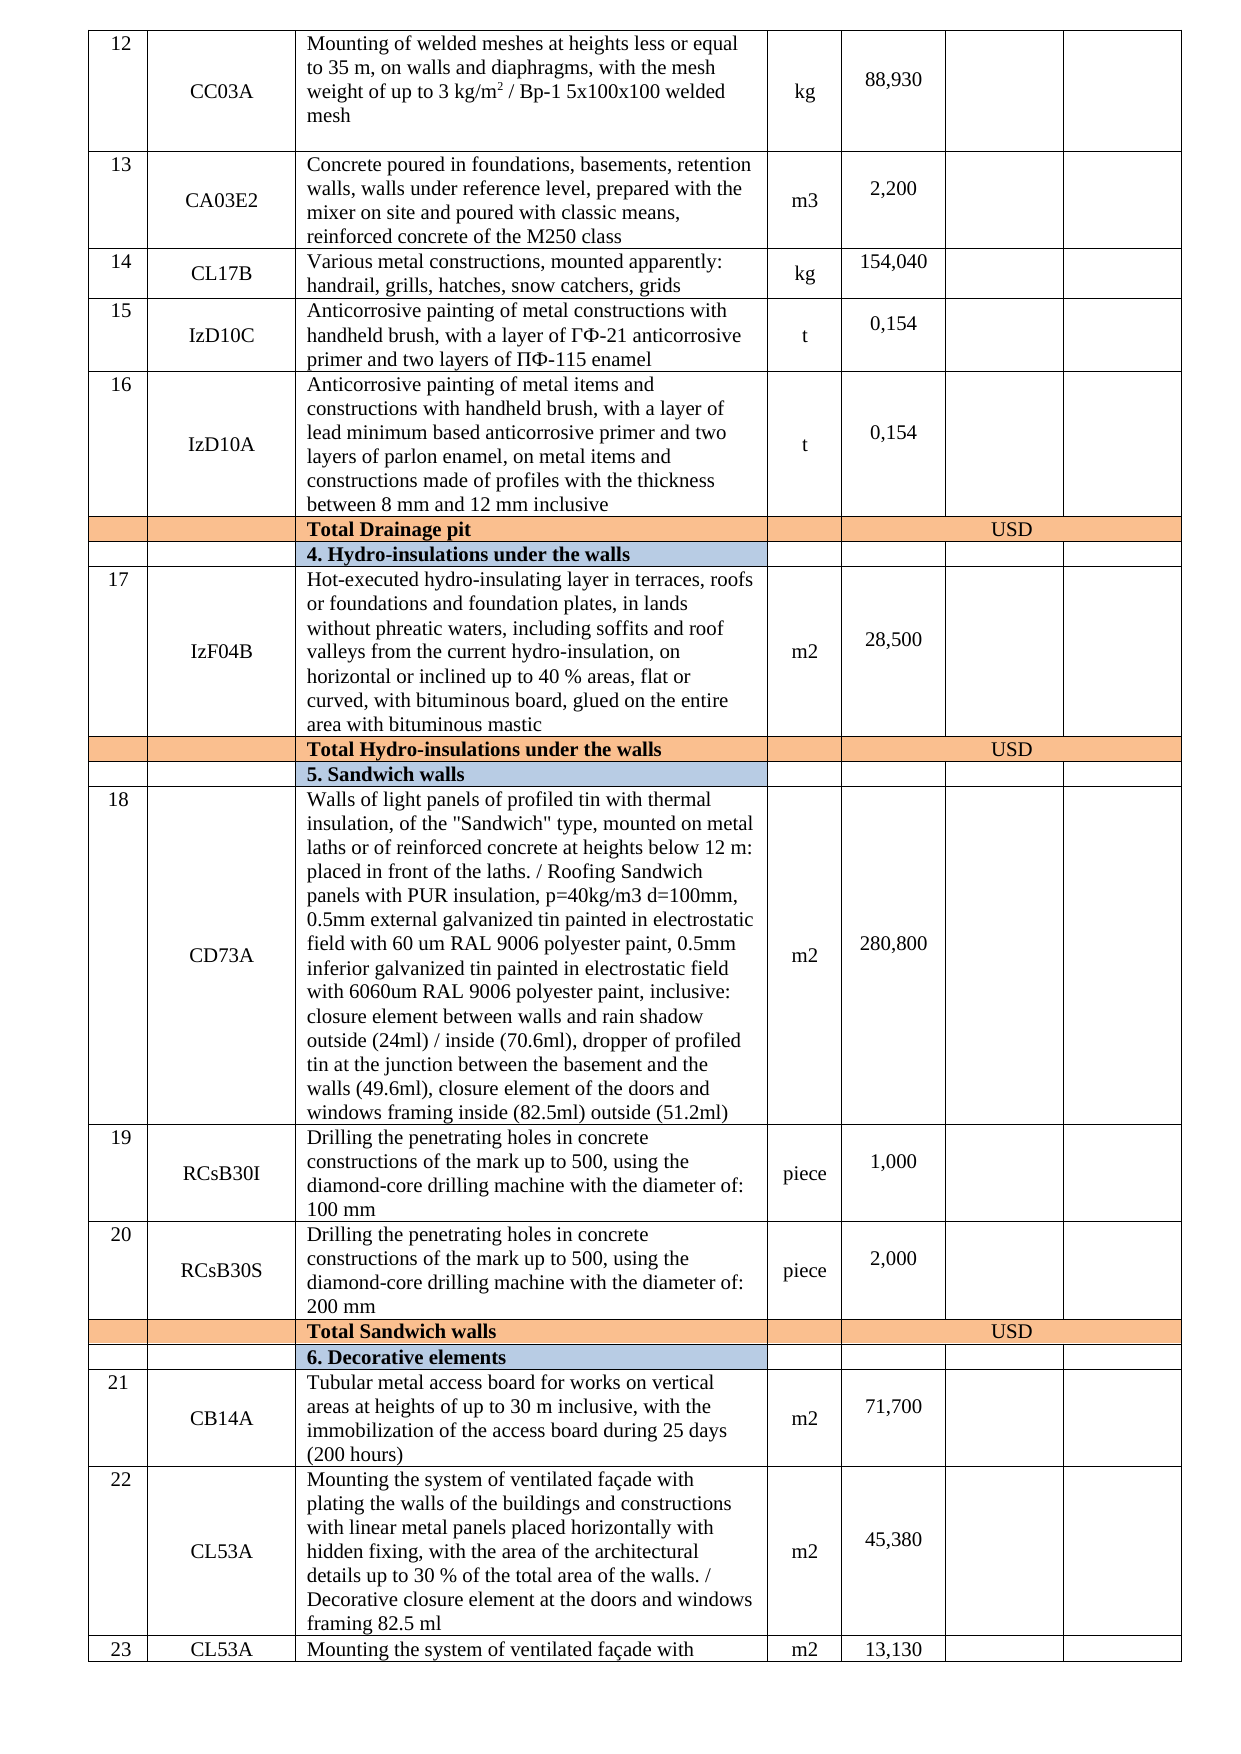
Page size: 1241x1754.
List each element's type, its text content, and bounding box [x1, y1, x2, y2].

table_cell 6. Decorative elements [296, 1345, 767, 1369]
table_cell 17 [89, 567, 147, 736]
table_cell t [768, 372, 841, 516]
table_cell [946, 762, 1063, 786]
table_cell Concrete poured in foundations, basements, retention walls, walls under reference level, prepared with the mixer on site and poured with classic means, reinforced concrete of the M250 class [296, 152, 767, 248]
table_cell [768, 762, 841, 786]
table_cell [89, 1320, 147, 1343]
table_cell IzD10A [148, 372, 295, 516]
table_cell 15 [89, 299, 147, 371]
table_cell [1064, 1222, 1181, 1318]
table_cell [1064, 152, 1181, 248]
table_cell [946, 787, 1063, 1124]
table_cell [946, 1125, 1063, 1221]
table_cell USD [842, 737, 1181, 761]
table_cell Mounting the system of ventilated façade with plating the walls of the buildings and constructions with linear metal panels placed horizontally with hidden fixing, with the area of the architectural details up to 30 % of the total area of the walls. / Decorative closure element at the doors and windows framing 82.5 ml [296, 1467, 767, 1635]
table_cell [89, 737, 147, 761]
table_cell 23 [89, 1636, 147, 1661]
table_cell m3 [768, 152, 841, 248]
table_cell [768, 542, 841, 566]
table_cell 0,154 [842, 299, 945, 371]
table_cell 0,154 [842, 372, 945, 516]
table_cell m2 [768, 567, 841, 736]
table_cell [148, 737, 295, 761]
table_cell piece [768, 1222, 841, 1318]
table_cell t [768, 299, 841, 371]
table_cell CC03A [148, 31, 295, 151]
table_cell Total Hydro-insulations under the walls [296, 737, 767, 761]
table_cell CL53A [148, 1636, 295, 1661]
table_cell 13 [89, 152, 147, 248]
table_cell 2,200 [842, 152, 945, 248]
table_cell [296, 1636, 767, 1661]
table_cell [89, 762, 147, 786]
table_cell 5. Sandwich walls [296, 762, 767, 786]
table_cell 16 [89, 372, 147, 516]
table_cell [89, 517, 147, 541]
table_cell [842, 542, 945, 566]
table_cell 21 [89, 1370, 147, 1466]
table_cell [89, 1345, 147, 1369]
table_cell [946, 1636, 1063, 1661]
table_cell [768, 517, 841, 541]
table_cell [946, 1370, 1063, 1466]
table_cell Various metal constructions, mounted apparently: handrail, grills, hatches, snow catchers, grids [296, 249, 767, 297]
table_cell [1064, 1467, 1181, 1635]
table_cell [946, 249, 1063, 297]
table_cell [1064, 787, 1181, 1124]
table_cell IzF04B [148, 567, 295, 736]
table_cell 13,130 [842, 1636, 945, 1661]
table_cell piece [768, 1125, 841, 1221]
table_cell [1064, 1636, 1181, 1661]
table_cell Tubular metal access board for works on vertical areas at heights of up to 30 m inclusive, with the immobilization of the access board during 25 days (200 hours) [296, 1370, 767, 1466]
table_cell [946, 372, 1063, 516]
table_cell [946, 1222, 1063, 1318]
table_cell 14 [89, 249, 147, 297]
table_cell [842, 1345, 945, 1369]
table_cell [148, 1345, 295, 1369]
table_cell 71,700 [842, 1370, 945, 1466]
table_cell [946, 567, 1063, 736]
table_cell USD [842, 517, 1181, 541]
table_cell [148, 517, 295, 541]
table_cell [148, 542, 295, 566]
table_cell 18 [89, 787, 147, 1124]
table_cell [148, 1320, 295, 1343]
table_cell [768, 737, 841, 761]
table_cell m2 [768, 1467, 841, 1635]
table_cell [1064, 299, 1181, 371]
table_cell Drilling the penetrating holes in concrete constructions of the mark up to 500, using the diamond-core drilling machine with the diameter of: 200 mm [296, 1222, 767, 1318]
table_cell 1,000 [842, 1125, 945, 1221]
table_cell Anticorrosive painting of metal constructions with handheld brush, with a layer of ГФ-21 anticorrosive primer and two layers of ПФ-115 enamel [296, 299, 767, 371]
table_cell 20 [89, 1222, 147, 1318]
table_cell [1064, 1125, 1181, 1221]
table_cell [946, 1345, 1063, 1369]
table_cell CL53A [148, 1467, 295, 1635]
table_cell Drilling the penetrating holes in concrete constructions of the mark up to 500, using the diamond-core drilling machine with the diameter of: 100 mm [296, 1125, 767, 1221]
table_cell [946, 542, 1063, 566]
table_cell [946, 31, 1063, 151]
table_cell 45,380 [842, 1467, 945, 1635]
table_cell CA03E2 [148, 152, 295, 248]
table_cell [89, 542, 147, 566]
table_cell [768, 1320, 841, 1343]
table_cell CD73A [148, 787, 295, 1124]
table_cell [1064, 249, 1181, 297]
table_cell m2 [768, 787, 841, 1124]
table_cell 154,040 [842, 249, 945, 297]
table_cell 12 [89, 31, 147, 151]
table_cell CL17B [148, 249, 295, 297]
table_cell kg [768, 249, 841, 297]
table_cell [1064, 31, 1181, 151]
table_cell 88,930 [842, 31, 945, 151]
table_cell RCsB30I [148, 1125, 295, 1221]
table_cell [946, 1467, 1063, 1635]
table_cell RCsB30S [148, 1222, 295, 1318]
table_cell [842, 762, 945, 786]
table_cell 280,800 [842, 787, 945, 1124]
table_cell Anticorrosive painting of metal items and constructions with handheld brush, with a layer of lead minimum based anticorrosive primer and two layers of parlon enamel, on metal items and constructions made of profiles with the thickness between 8 mm and 12 mm inclusive [296, 372, 767, 516]
table_cell 28,500 [842, 567, 945, 736]
table_cell Total Drainage pit [296, 517, 767, 541]
table_cell [1064, 762, 1181, 786]
table_cell [1064, 1370, 1181, 1466]
table_cell [946, 299, 1063, 371]
table_cell m2 [768, 1636, 841, 1661]
table_cell [148, 762, 295, 786]
table_cell [1064, 372, 1181, 516]
table_cell 22 [89, 1467, 147, 1635]
table_cell [1064, 567, 1181, 736]
table_cell IzD10C [148, 299, 295, 371]
table_cell 19 [89, 1125, 147, 1221]
table_cell 4. Hydro-insulations under the walls [296, 542, 767, 566]
table_cell CB14A [148, 1370, 295, 1466]
table_cell kg [768, 31, 841, 151]
table_cell [946, 152, 1063, 248]
table_cell m2 [768, 1370, 841, 1466]
table_cell Hot-executed hydro-insulating layer in terraces, roofs or foundations and foundation plates, in lands without phreatic waters, including soffits and roof valleys from the current hydro-insulation, on horizontal or inclined up to 40 % areas, flat or curved, with bituminous board, glued on the entire area with bituminous mastic [296, 567, 767, 736]
table_cell Walls of light panels of profiled tin with thermal insulation, of the "Sandwich" type, mounted on metal laths or of reinforced concrete at heights below 12 m: placed in front of the laths. / Roofing Sandwich panels with PUR insulation, p=40kg/m3 d=100mm, 0.5mm external galvanized tin painted in electrostatic field with 60 um RAL 9006 polyester paint, 0.5mm inferior galvanized tin painted in electrostatic field with 6060um RAL 9006 polyester paint, inclusive: closure element between walls and rain shadow outside (24ml) / inside (70.6ml), dropper of profiled tin at the junction between the basement and the walls (49.6ml), closure element of the doors and windows framing inside (82.5ml) outside (51.2ml) [296, 787, 767, 1124]
table_cell [1064, 542, 1181, 566]
table_cell [768, 1345, 841, 1369]
table_cell [1064, 1345, 1181, 1369]
table_cell Mounting of welded meshes at heights less or equal to 35 m, on walls and diaphragms, with the mesh weight of up to 3 kg/m2 / Bp-1 5x100x100 welded mesh [296, 31, 767, 151]
table_cell Total Sandwich walls [296, 1320, 767, 1343]
table_cell USD [842, 1320, 1181, 1343]
table_cell 2,000 [842, 1222, 945, 1318]
